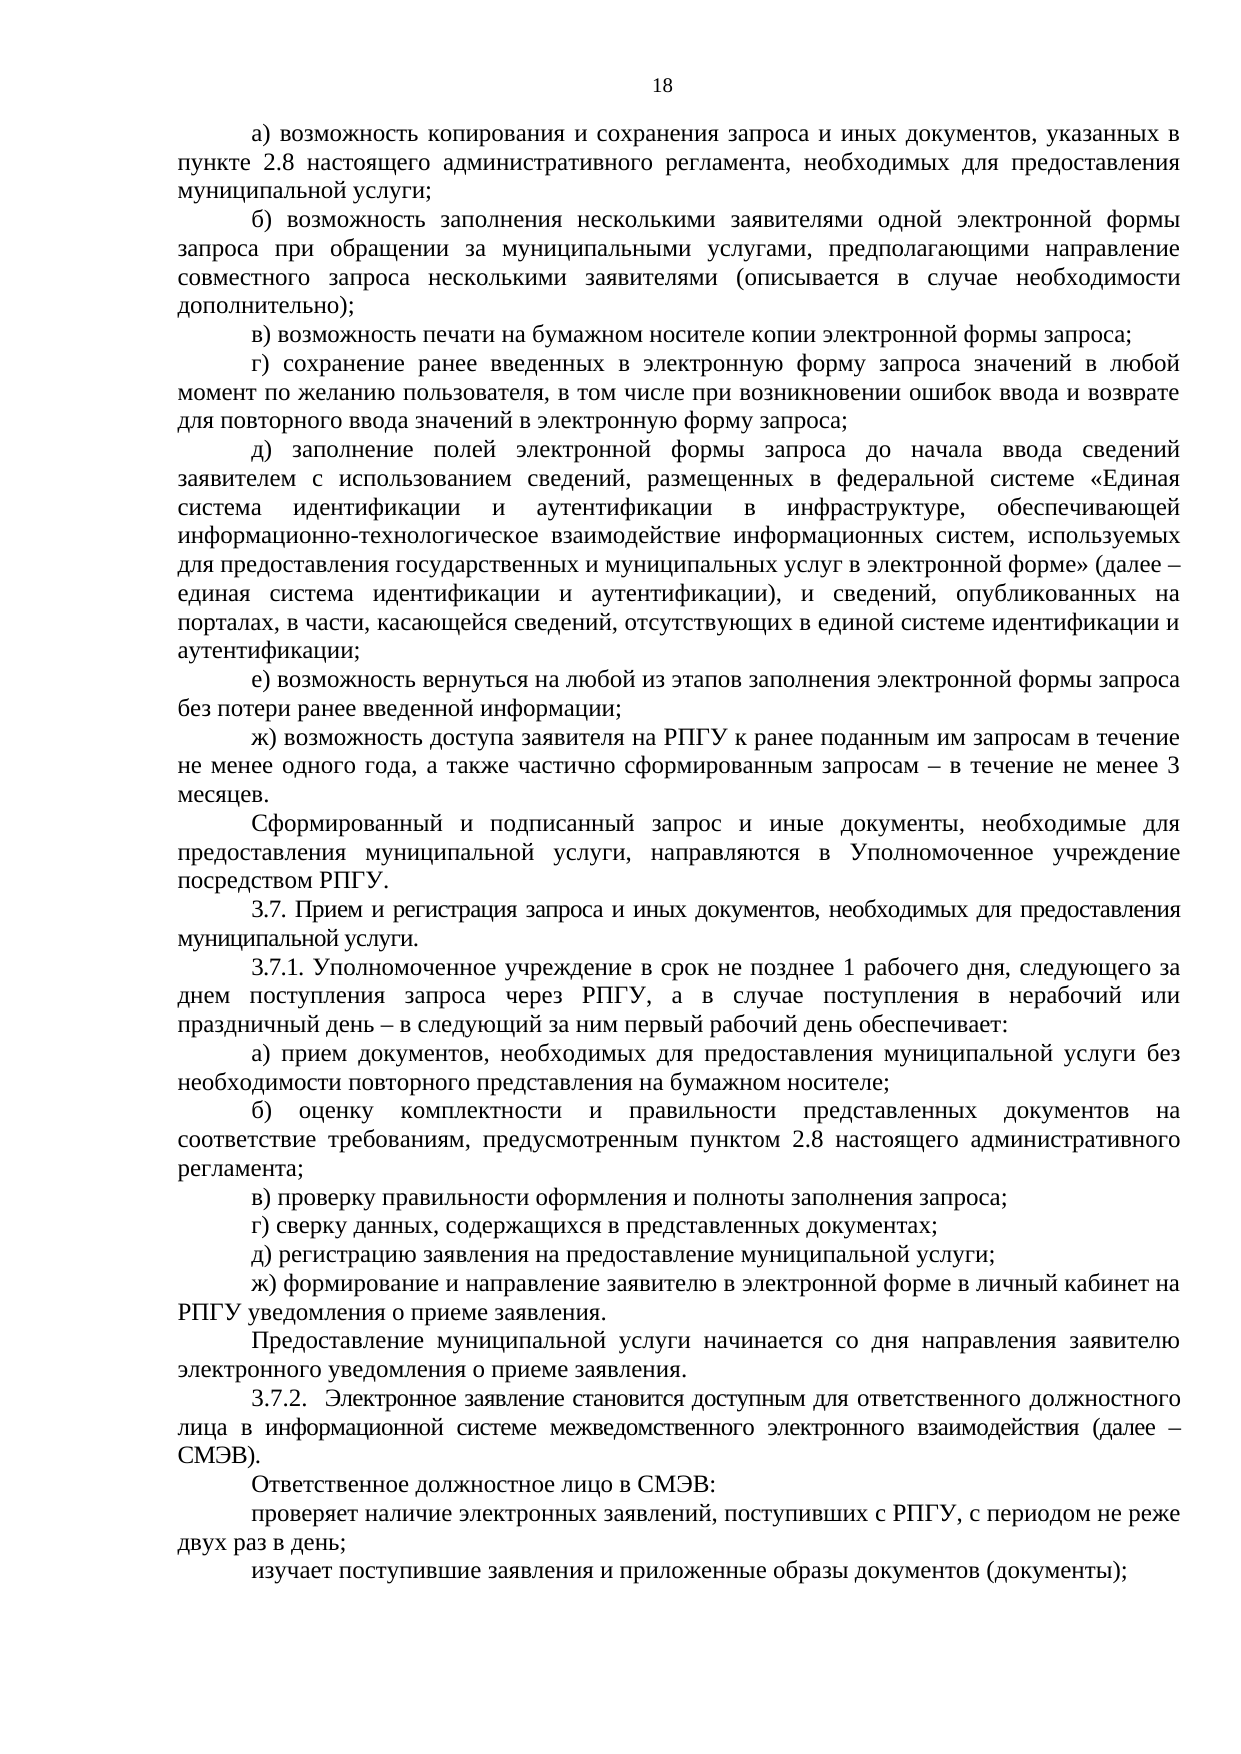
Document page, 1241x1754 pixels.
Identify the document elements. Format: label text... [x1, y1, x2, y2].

text г) сверку данных, содержащихся в представленных документах; [177, 1211, 1181, 1239]
text б) возможность заполнения несколькими заявителями одной электронной формы запроса при обращении за муниципальными услугами, предполагающими направление совместного запроса несколькими заявителями (описывается в случае необходимости дополнительно); [177, 204, 1181, 319]
text 3.7. Прием и регистрация запроса и иных документов, необходимых для предоставления муниципальной услуги. [177, 894, 1181, 952]
text ж) формирование и направление заявителю в электронной форме в личный кабинет на РПГУ уведомления о приеме заявления. [177, 1268, 1181, 1326]
text а) прием документов, необходимых для предоставления муниципальной услуги без необходимости повторного представления на бумажном носителе; [177, 1038, 1181, 1096]
text д) заполнение полей электронной формы запроса до начала ввода сведений заявителем с использованием сведений, размещенных в федеральной системе «Единая система идентификации и аутентификации в инфраструктуре, обеспечивающей информационно-технологическое взаимодействие информационных систем, используемых для предоставления государственных и муниципальных услуг в электронной форме» (далее – единая система идентификации и аутентификации), и сведений, опубликованных на порталах, в части, касающейся сведений, отсутствующих в единой системе идентификации и аутентификации; [177, 434, 1181, 664]
text Сформированный и подписанный запрос и иные документы, необходимые для предоставления муниципальной услуги, направляются в Уполномоченное учреждение посредством РПГУ. [177, 808, 1181, 894]
text Ответственное должностное лицо в СМЭВ: [177, 1469, 1181, 1498]
text в) проверку правильности оформления и полноты заполнения запроса; [177, 1182, 1181, 1211]
text изучает поступившие заявления и приложенные образы документов (документы); [177, 1556, 1181, 1584]
text а) возможность копирования и сохранения запроса и иных документов, указанных в пункте 2.8 настоящего административного регламента, необходимых для предоставления муниципальной услуги; [177, 118, 1181, 204]
text б) оценку комплектности и правильности представленных документов на соответствие требованиям, предусмотренным пунктом 2.8 настоящего административного регламента; [177, 1096, 1181, 1182]
text 3.7.2. Электронное заявление становится доступным для ответственного должностного лица в информационной системе межведомственного электронного взаимодействия (далее – СМЭВ). [177, 1383, 1181, 1469]
text в) возможность печати на бумажном носителе копии электронной формы запроса; [177, 319, 1181, 348]
text г) сохранение ранее введенных в электронную форму запроса значений в любой момент по желанию пользователя, в том числе при возникновении ошибок ввода и возврате для повторного ввода значений в электронную форму запроса; [177, 348, 1181, 434]
text Предоставление муниципальной услуги начинается со дня направления заявителю электронного уведомления о приеме заявления. [177, 1326, 1181, 1383]
text ж) возможность доступа заявителя на РПГУ к ранее поданным им запросам в течение не менее одного года, а также частично сформированным запросам – в течение не менее 3 месяцев. [177, 722, 1181, 808]
text проверяет наличие электронных заявлений, поступивших с РПГУ, с периодом не реже двух раз в день; [177, 1498, 1181, 1556]
text д) регистрацию заявления на предоставление муниципальной услуги; [177, 1239, 1181, 1268]
text е) возможность вернуться на любой из этапов заполнения электронной формы запроса без потери ранее введенной информации; [177, 664, 1181, 722]
text 3.7.1. Уполномоченное учреждение в срок не позднее 1 рабочего дня, следующего за днем поступления запроса через РПГУ, а в случае поступления в нерабочий или праздничный день – в следующий за ним первый рабочий день обеспечивает: [177, 952, 1181, 1038]
